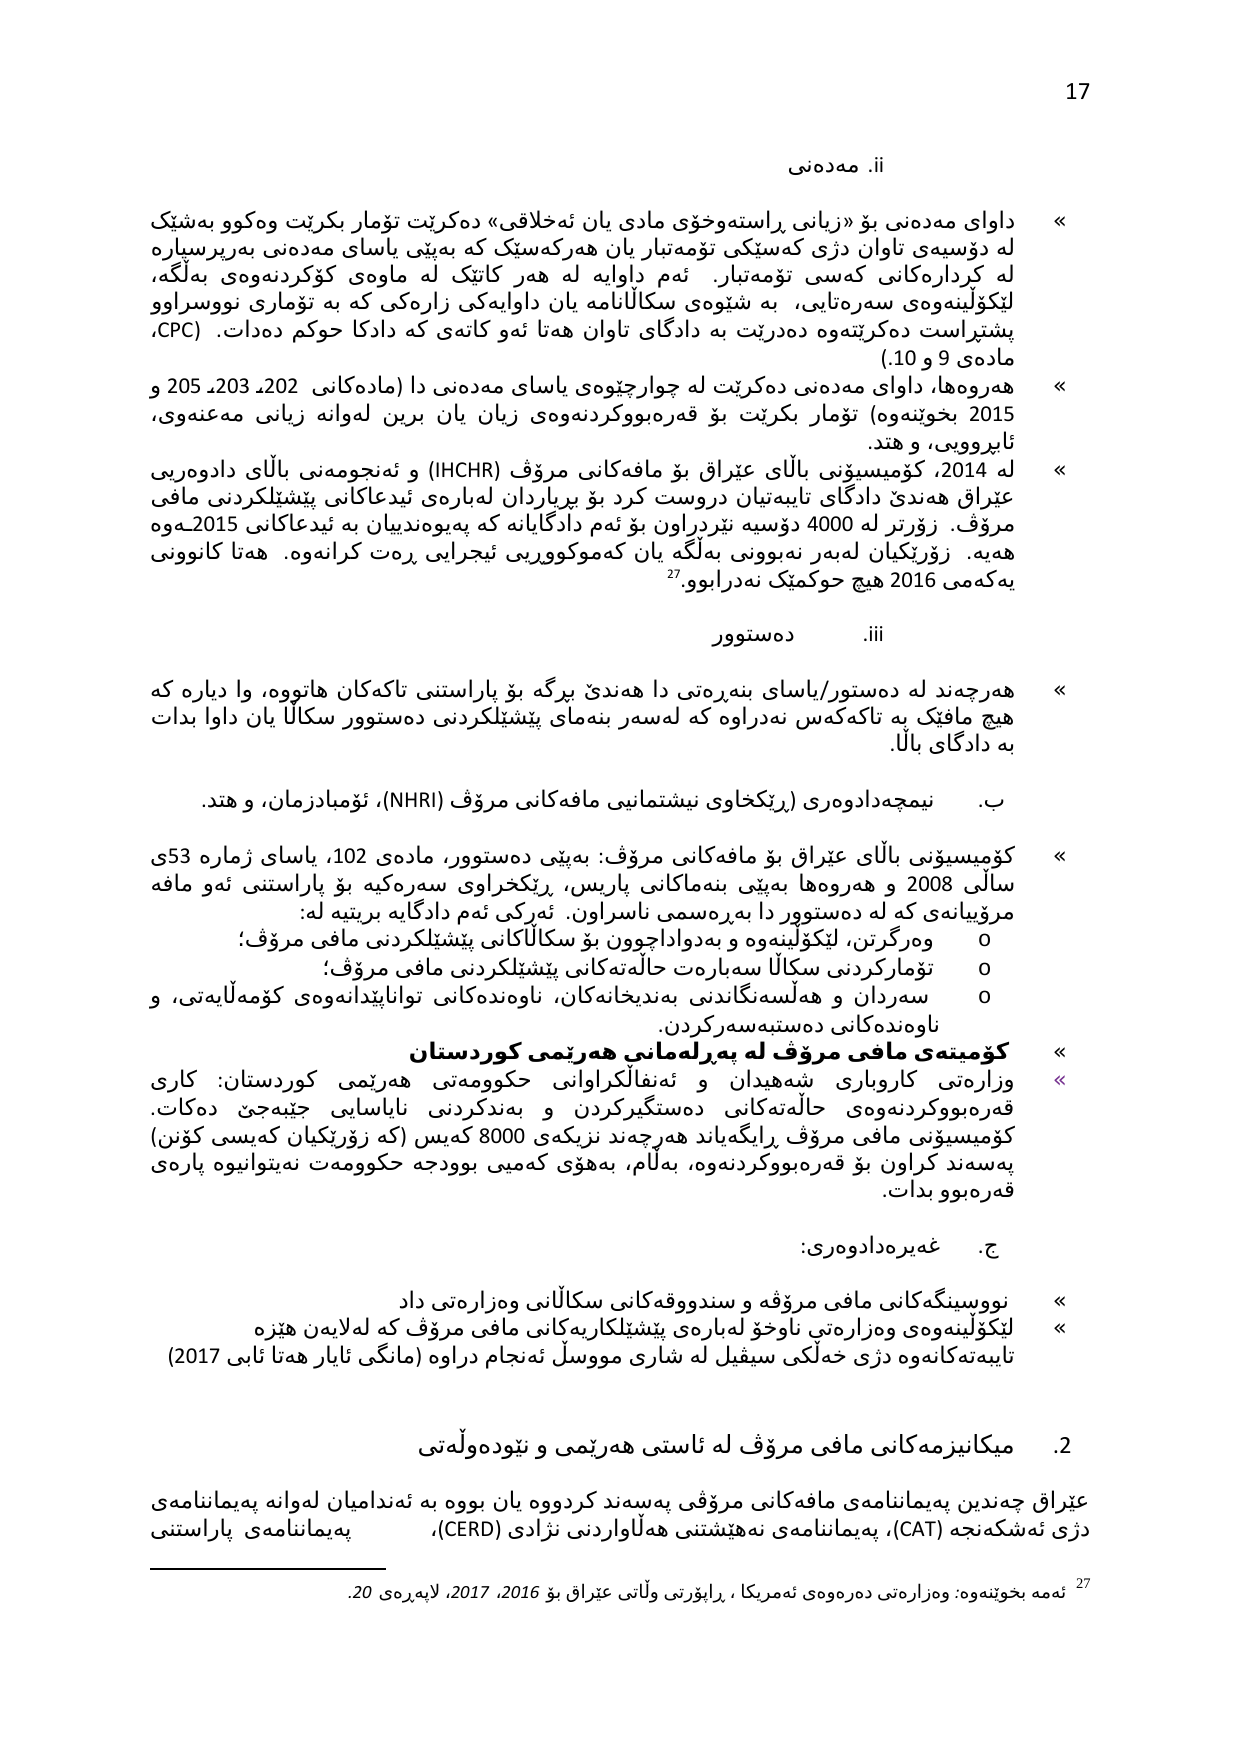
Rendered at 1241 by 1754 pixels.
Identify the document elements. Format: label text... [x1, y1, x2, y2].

list هەرچەند لە دەستور/یاسای بنەڕەتی دا هەندێ بڕگە بۆ پاراستنی تاکەکان هاتووە، وا دیارە کە هیچ مافێک بە تاکەکەس نەدراوە کە لەسەر بنەمای پێشێلکردنی دەستوور سکاڵا یان داوا بدات بە دادگای باڵا. [150, 675, 1053, 757]
list نووسینگەکانی مافی مرۆڤە و سندووقەکانی سکاڵانی وەزارەتی داد [150, 1287, 1053, 1314]
list لێکۆڵینەوەی وەزارەتی ناوخۆ لەبارەی پێشێلکاریەکانی مافی مرۆڤ کە لەلایەن هێزە تایبەتەکانەوە دژی خەڵکی سیڤیل لە شاری مووسڵ ئەنجام دراوە (مانگی ئایار هەتا ئابی 2017) [150, 1314, 1053, 1369]
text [150, 1488, 1090, 1542]
list تۆمارکردنی سکاڵا سەبارەت حاڵەتەکانی پێشێلکردنی مافی مرۆڤ؛ [150, 953, 978, 982]
list کۆمیسیۆنی باڵای عێراق بۆ مافەکانی مرۆڤ: بەپێی دەستوور، مادەی 102، یاسای ژمارە 53ی ساڵی 2008 و هەروەها بەپێی بنەماکانی پاریس، ڕێکخراوی سەرەکیە بۆ پاراستنی ئەو مافە مرۆییانەی کە لە دەستوور دا بەڕەسمی ناسراون. ئەرکی ئەم دادگایە بریتیە لە: [150, 841, 1053, 925]
list مەدەنی [150, 150, 884, 178]
list کۆمیتەی مافی مرۆڤ لە پەڕلەمانی هەرێمی کوردستان [150, 1038, 1053, 1065]
list دەستوور [150, 619, 884, 647]
subtitle میکانیزمەکانی مافی مرۆڤ لە ئاستی هەرێمی و نێودەوڵەتی [150, 1429, 1053, 1459]
list سەردان و هەڵسەنگاندنی بەندیخانەکان، ناوەندەکانی تواناپێدانەوەی کۆمەڵایەتی، و ناوەندەکانی دەستبەسەرکردن. [150, 982, 978, 1038]
list وزارەتی کاروباری شەهیدان و ئەنفاڵکراوانی حکوومەتی هەرێمی کوردستان: کاری قەرەبووکردنەوەی حاڵەتەکانی دەستگیرکردن و بەندکردنی نایاسایی جێبەجێ دەکات. کۆمیسیۆنی مافی مرۆڤ ڕایگەیاند هەرچەند نزیکەی 8000 کەیس (کە زۆرێکیان کەیسی کۆنن) پەسەند کراون بۆ قەرەبووکردنەوە، بەڵام، بەهۆی کەمیی بوودجە حکوومەت نەیتوانیوە پارەی قەرەبوو بدات. [150, 1065, 1053, 1203]
list هەروەها، داوای مەدەنی دەکرێت لە چوارچێوەی یاسای مەدەنی دا (مادەکانی 202، 203، 205 و 2015 بخوێنەوە) تۆمار بکرێت بۆ قەرەبووکردنەوەی زیان یان برین لەوانە زیانی مەعنەوی، ئابڕوویی، و هتد. [150, 371, 1053, 455]
list نیمچەدادوەری (ڕێکخاوی نیشتمانیی مافەکانی مرۆڤ (NHRI)، ئۆمبادزمان، و هتد. [150, 785, 978, 813]
list داوای مەدەنی بۆ «زیانی ڕاستەوخۆی مادی یان ئەخلاقی» دەکرێت تۆمار بکرێت وەکوو بەشێک لە دۆسیەی تاوان دژی کەسێکی تۆمەتبار یان هەرکەسێک کە بەپێی یاسای مەدەنی بەرپرسیارە لە کردارەکانی کەسی تۆمەتبار. ئەم داوایە لە هەر کاتێک لە ماوەی کۆکردنەوەی بەڵگە، لێکۆڵینەوەی سەرەتایی، بە شێوەی سکاڵانامە یان داوایەکی زارەکی کە بە تۆماری نووسراوو پشتڕاست دەکرێتەوە دەدرێت بە دادگای تاوان هەتا ئەو کاتەی کە دادکا حوکم دەدات. (CPC، مادەی 9 و 10.) [150, 206, 1053, 371]
list لە 2014، کۆمیسیۆنی باڵای عێراق بۆ مافەکانی مرۆڤ (IHCHR) و ئەنجومەنی باڵای دادوەریی عێراق هەندێ دادگای تایبەتیان دروست کرد بۆ بڕیاردان لەبارەی ئیدعاکانی پێشێلکردنی مافی مرۆڤ. زۆرتر لە 4000 دۆسیە نێردراون بۆ ئەم دادگایانە کە پەیوەندییان بە ئیدعاکانی 2015ـەوە هەیە. زۆرێکیان لەبەر نەبوونی بەڵگە یان کەموکووڕیی ئیجرایی ڕەت کرانەوە. هەتا کانوونی یەکەمی 2016 هیچ حوکمێک نەدرابوو. [150, 455, 1053, 593]
list وەرگرتن، لێکۆڵینەوە و بەدواداچوون بۆ سکاڵاکانی پێشێلکردنی مافی مرۆڤ؛ [150, 925, 978, 953]
list غەیرەدادوەری: [150, 1231, 978, 1259]
